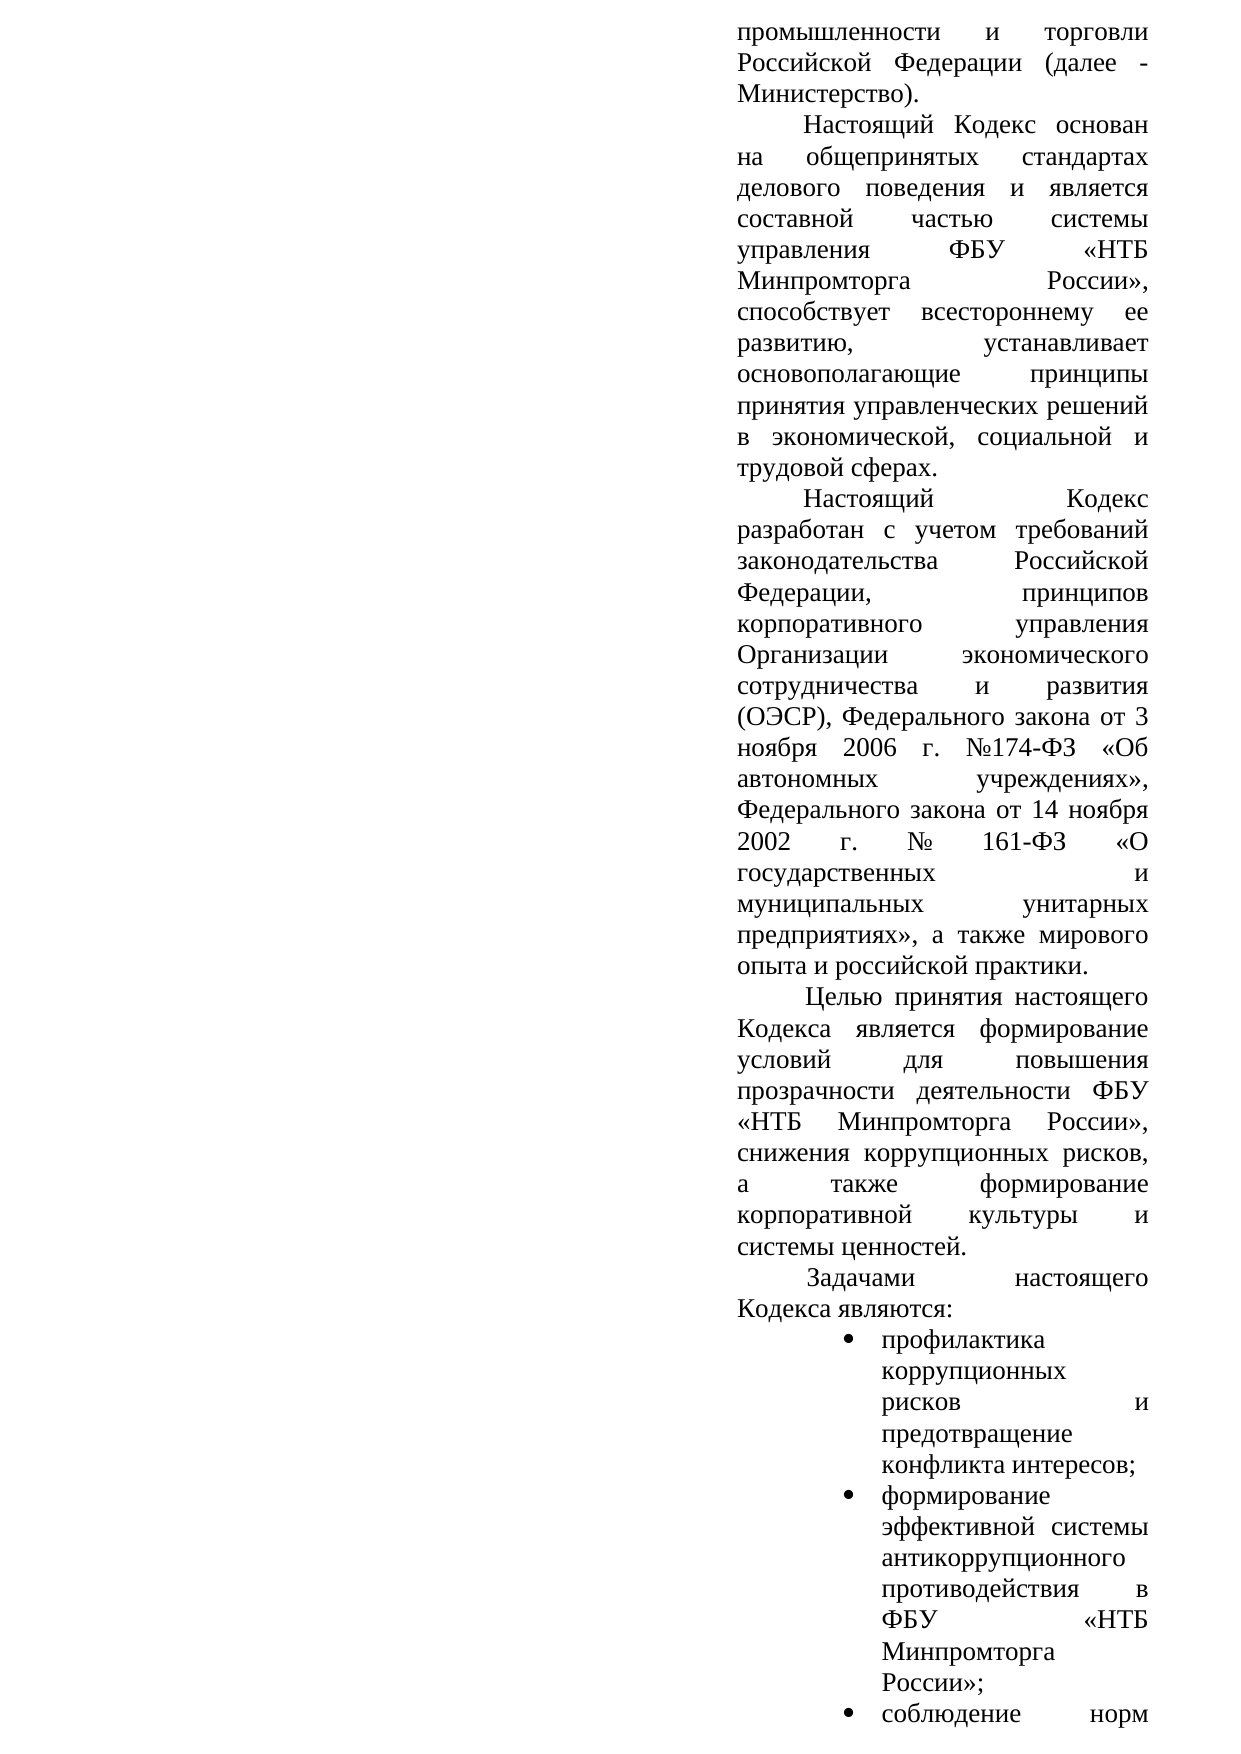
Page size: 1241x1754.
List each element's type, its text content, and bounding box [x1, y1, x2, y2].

text Настоящий Кодекс разработан с учетом требований законодательства Российской Федерации, принципов корпоративного управления Организации экономического сотрудничества и развития (ОЭСР), Федерального закона от 3 ноября 2006 г. №174-ФЗ «Об автономных учреждениях», Федерального закона от 14 ноября 2002 г. № 161-ФЗ «О государственных и муниципальных унитарных предприятиях», а также мирового опыта и российской практики. [737, 482, 1149, 981]
list формирование эффективной системы антикоррупционного противодействия в ФБУ «НТБ Минпромторга России»; [844, 1479, 1149, 1697]
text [737, 15, 1149, 108]
list профилактика коррупционных рисков и предотвращение конфликта интересов; [844, 1323, 1149, 1479]
text Задачами настоящего Кодекса являются: [737, 1261, 1149, 1323]
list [844, 1697, 1149, 1728]
text Настоящий Кодекс основан на общепринятых стандартах делового поведения и является составной частью системы управления ФБУ «НТБ Минпромторга России», способствует всестороннему ее развитию, устанавливает основополагающие принципы принятия управленческих решений в экономической, социальной и трудовой сферах. [737, 108, 1149, 482]
text Целью принятия настоящего Кодекса является формирование условий для повышения прозрачности деятельности ФБУ «НТБ Минпромторга России», снижения коррупционных рисков, а также формирование корпоративной культуры и системы ценностей. [737, 981, 1149, 1261]
